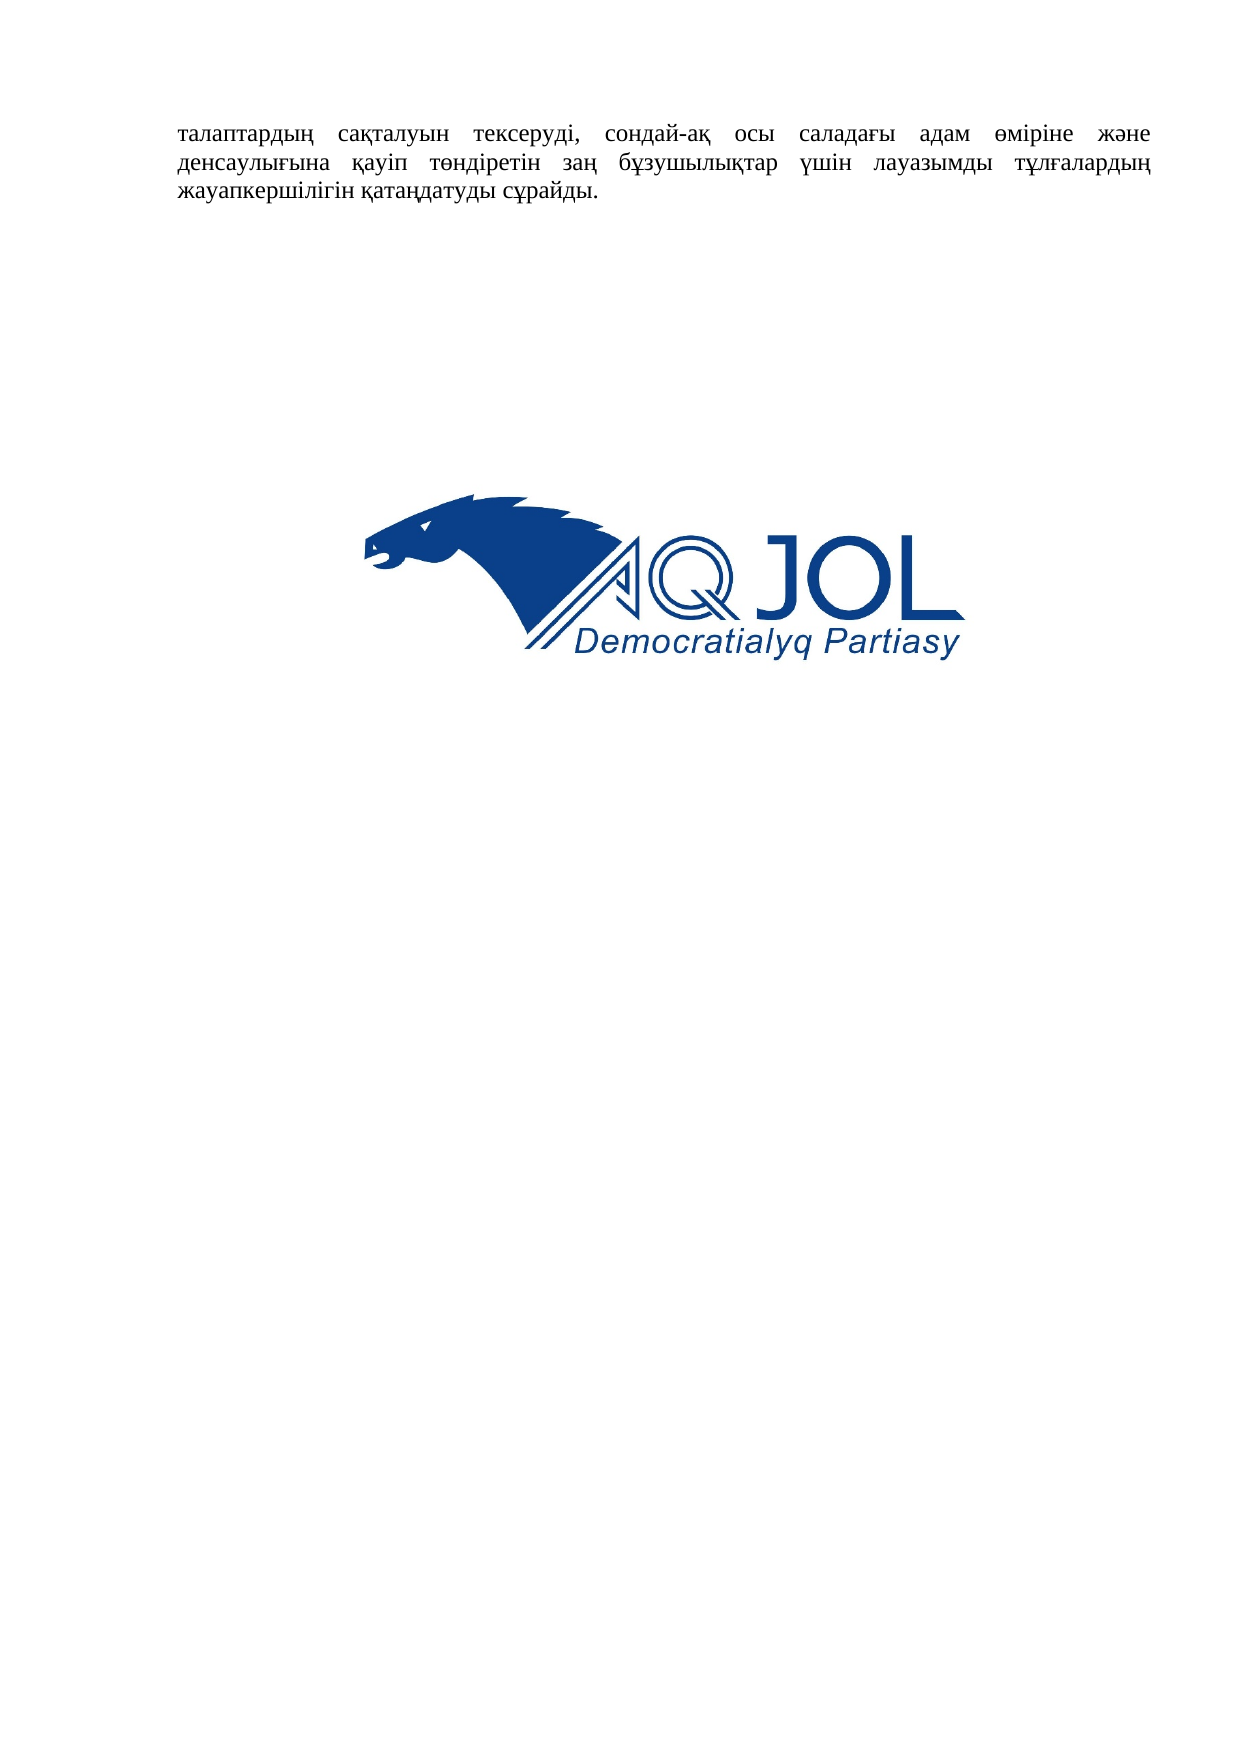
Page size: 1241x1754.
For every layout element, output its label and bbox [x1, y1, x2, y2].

text [177, 118, 1152, 204]
picture [177, 233, 1152, 921]
